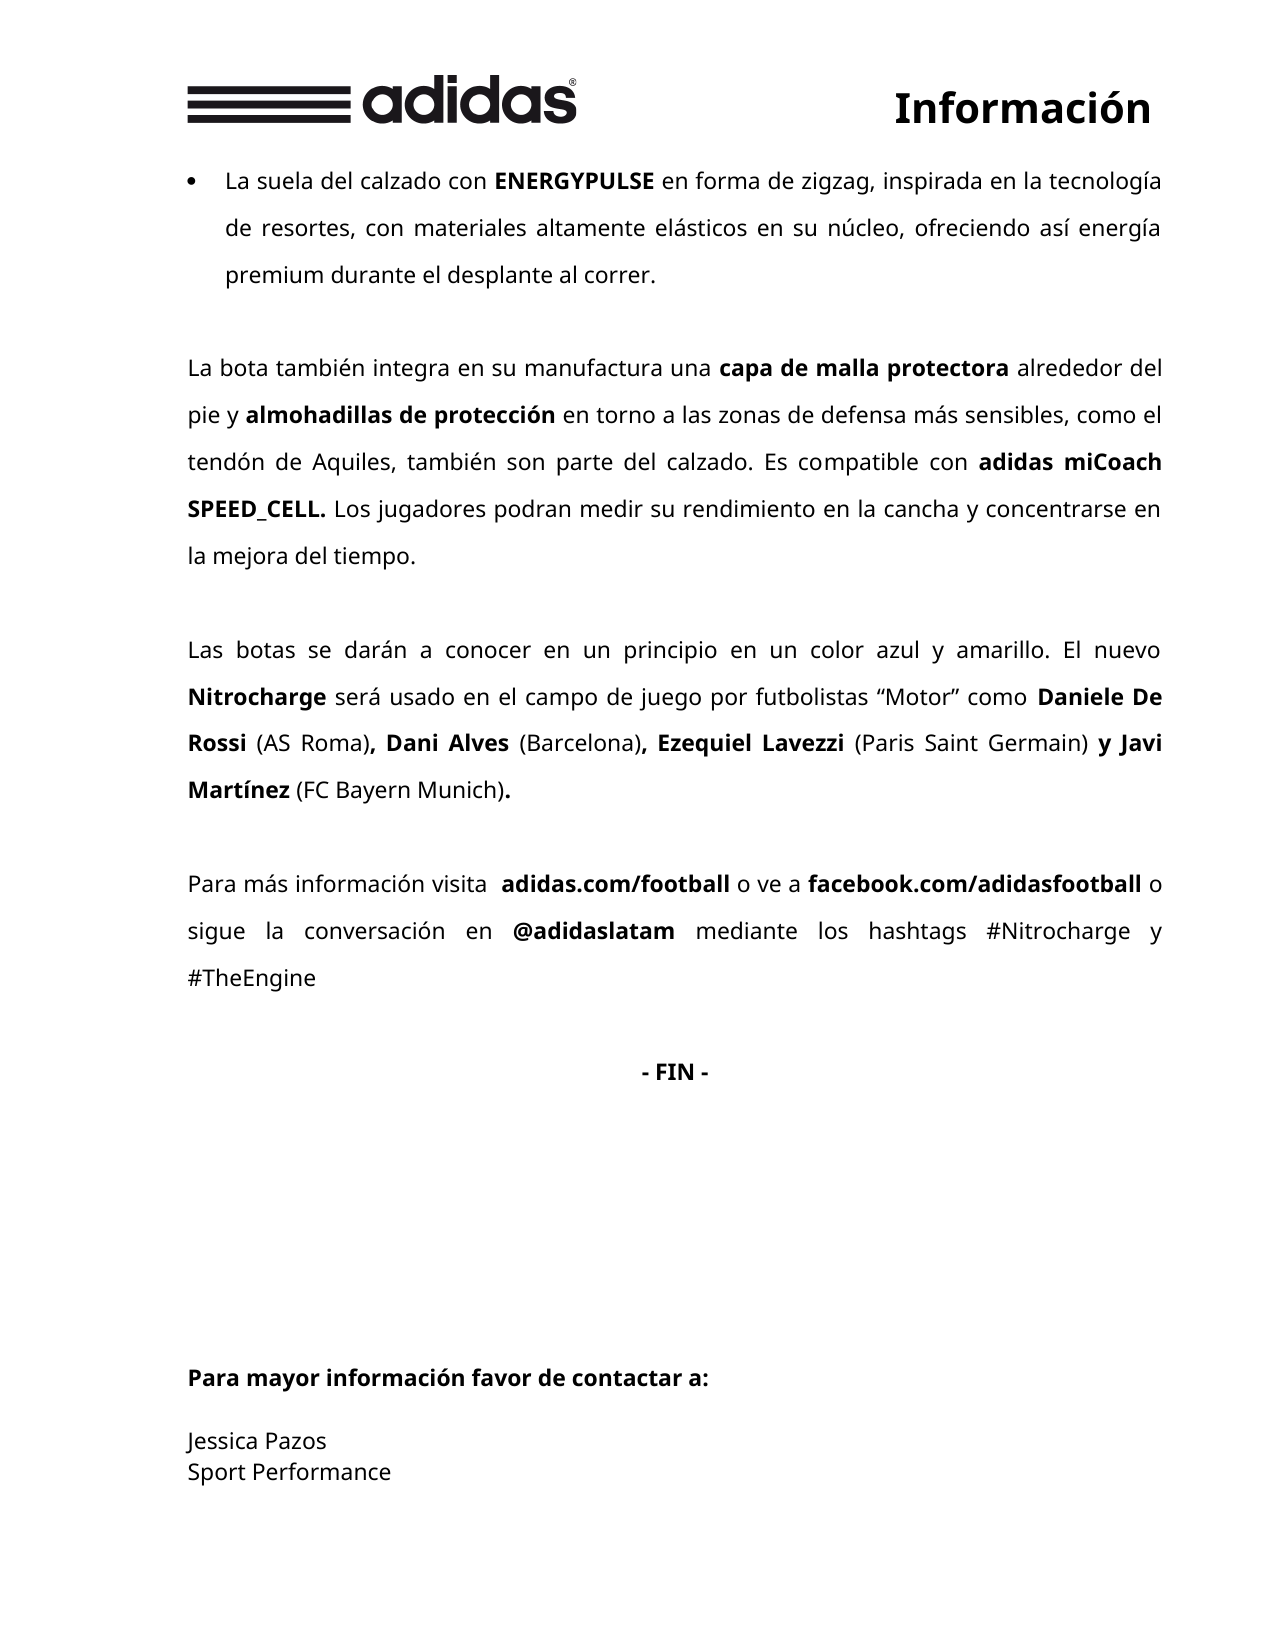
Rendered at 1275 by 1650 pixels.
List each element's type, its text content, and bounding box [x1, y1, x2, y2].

text La bota también integra en su manufactura una capa de malla protectora alrededor del pie y almohadillas de protección en torno a las zonas de defensa más sensibles, como el tendón de Aquiles, también son parte del calzado. Es compatible con adidas miCoach SPEED_CELL. Los jugadores podran medir su rendimiento en la cancha y concentrarse en la mejora del tiempo. [187, 352, 1162, 571]
picture [187, 75, 577, 124]
text Jessica Pazos [187, 1425, 1162, 1456]
text - FIN - [187, 1055, 1162, 1087]
text Para mayor información favor de contactar a: [187, 1362, 1162, 1393]
text Las botas se darán a conocer en un principio en un color azul y amarillo. El nuevo Nitrocharge será usado en el campo de juego por futbolistas “Motor” como Daniele De Rossi (AS Roma), Dani Alves (Barcelona), Ezequiel Lavezzi (Paris Saint Germain) y Javi Martínez (FC Bayern Munich). [187, 633, 1162, 805]
list La suela del calzado con ENERGYPULSE en forma de zigzag, inspirada en la tecnología de resortes, con materiales altamente elásticos en su núcleo, ofreciendo así energía premium durante el desplante al correr. [187, 165, 1162, 290]
text Sport Performance [187, 1456, 1162, 1487]
text Para más información visita adidas.com/football o ve a facebook.com/adidasfootball o sigue la conversación en @adidaslatam mediante los hashtags #Nitrocharge y #TheEngine [187, 868, 1162, 993]
